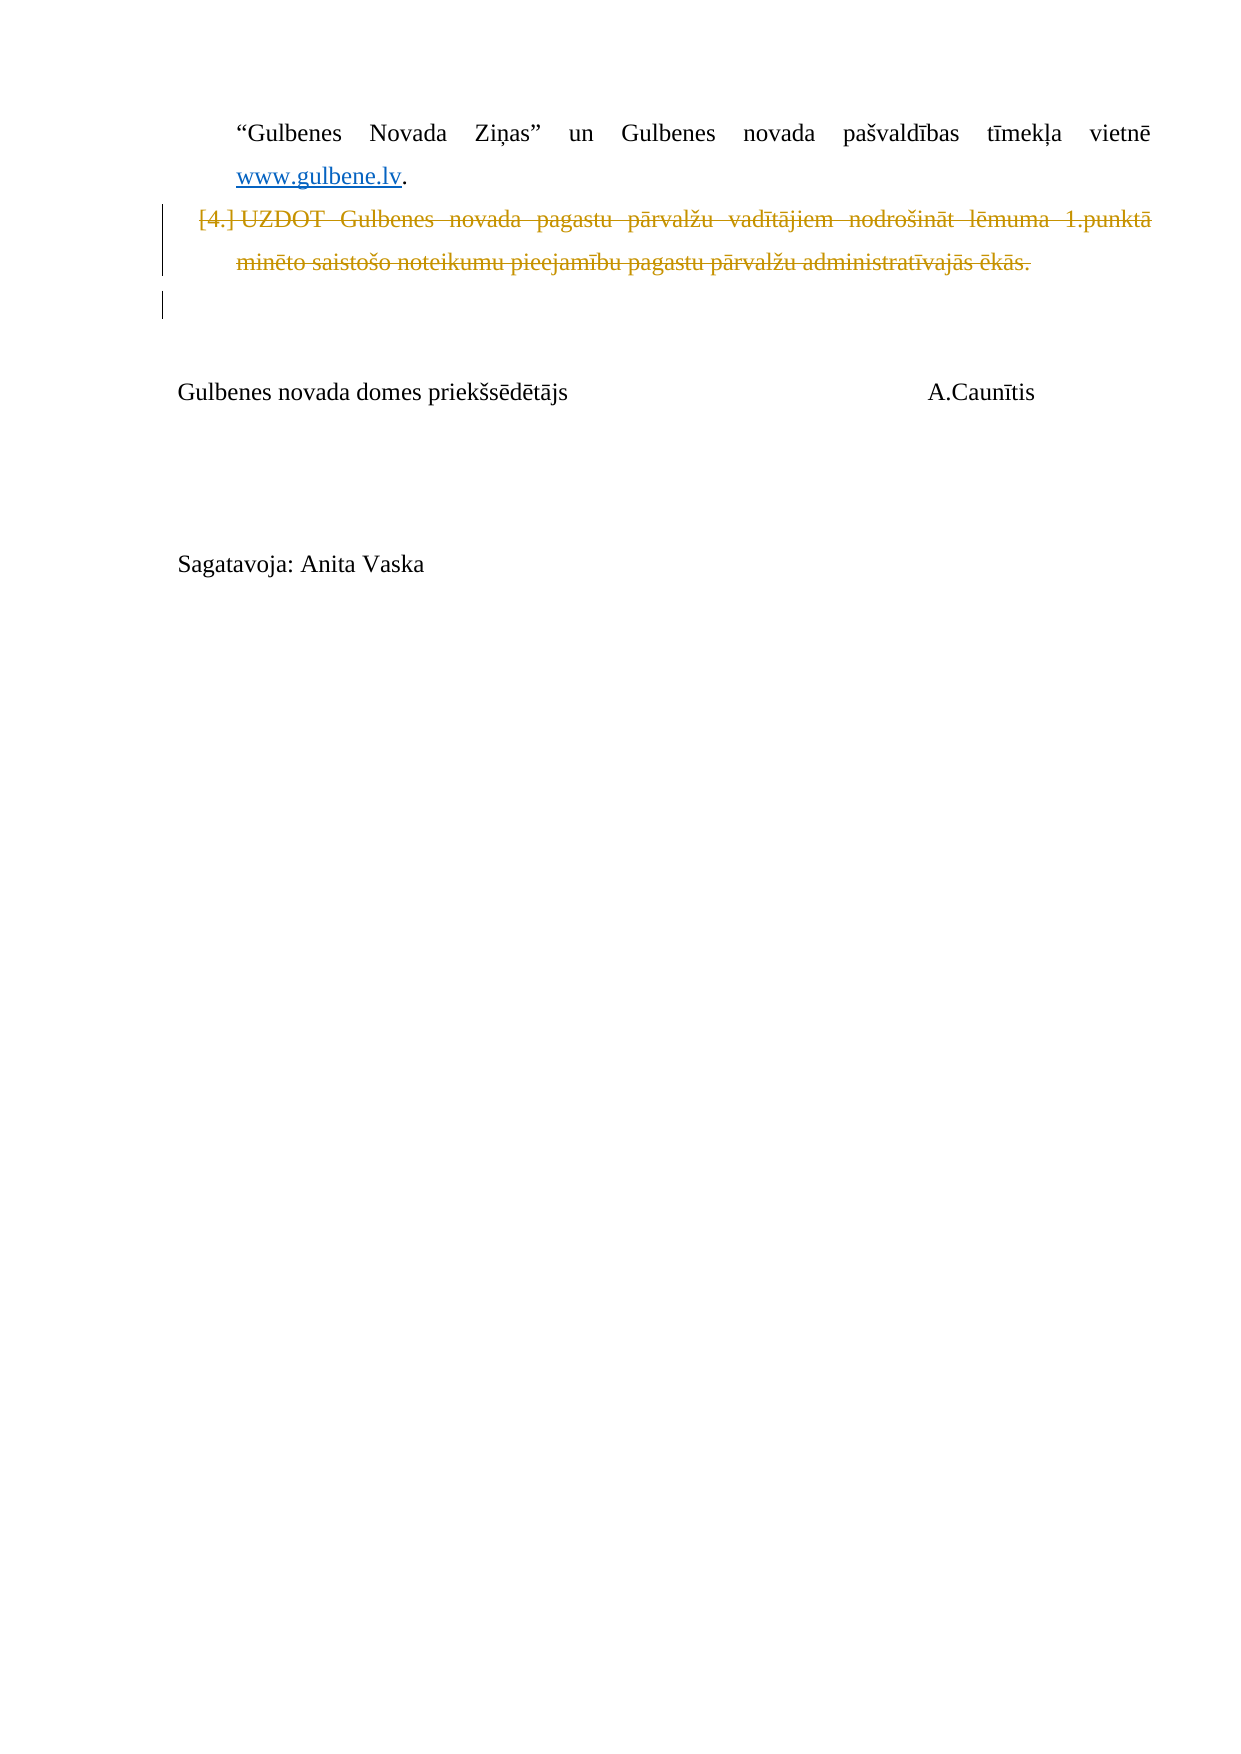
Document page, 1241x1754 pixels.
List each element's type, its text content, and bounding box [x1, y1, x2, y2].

text Gulbenes novada domes priekšsēdētājs A.Caunītis [177, 377, 1152, 406]
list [199, 118, 1152, 190]
text Sagatavoja: Anita Vaska [177, 549, 1152, 578]
